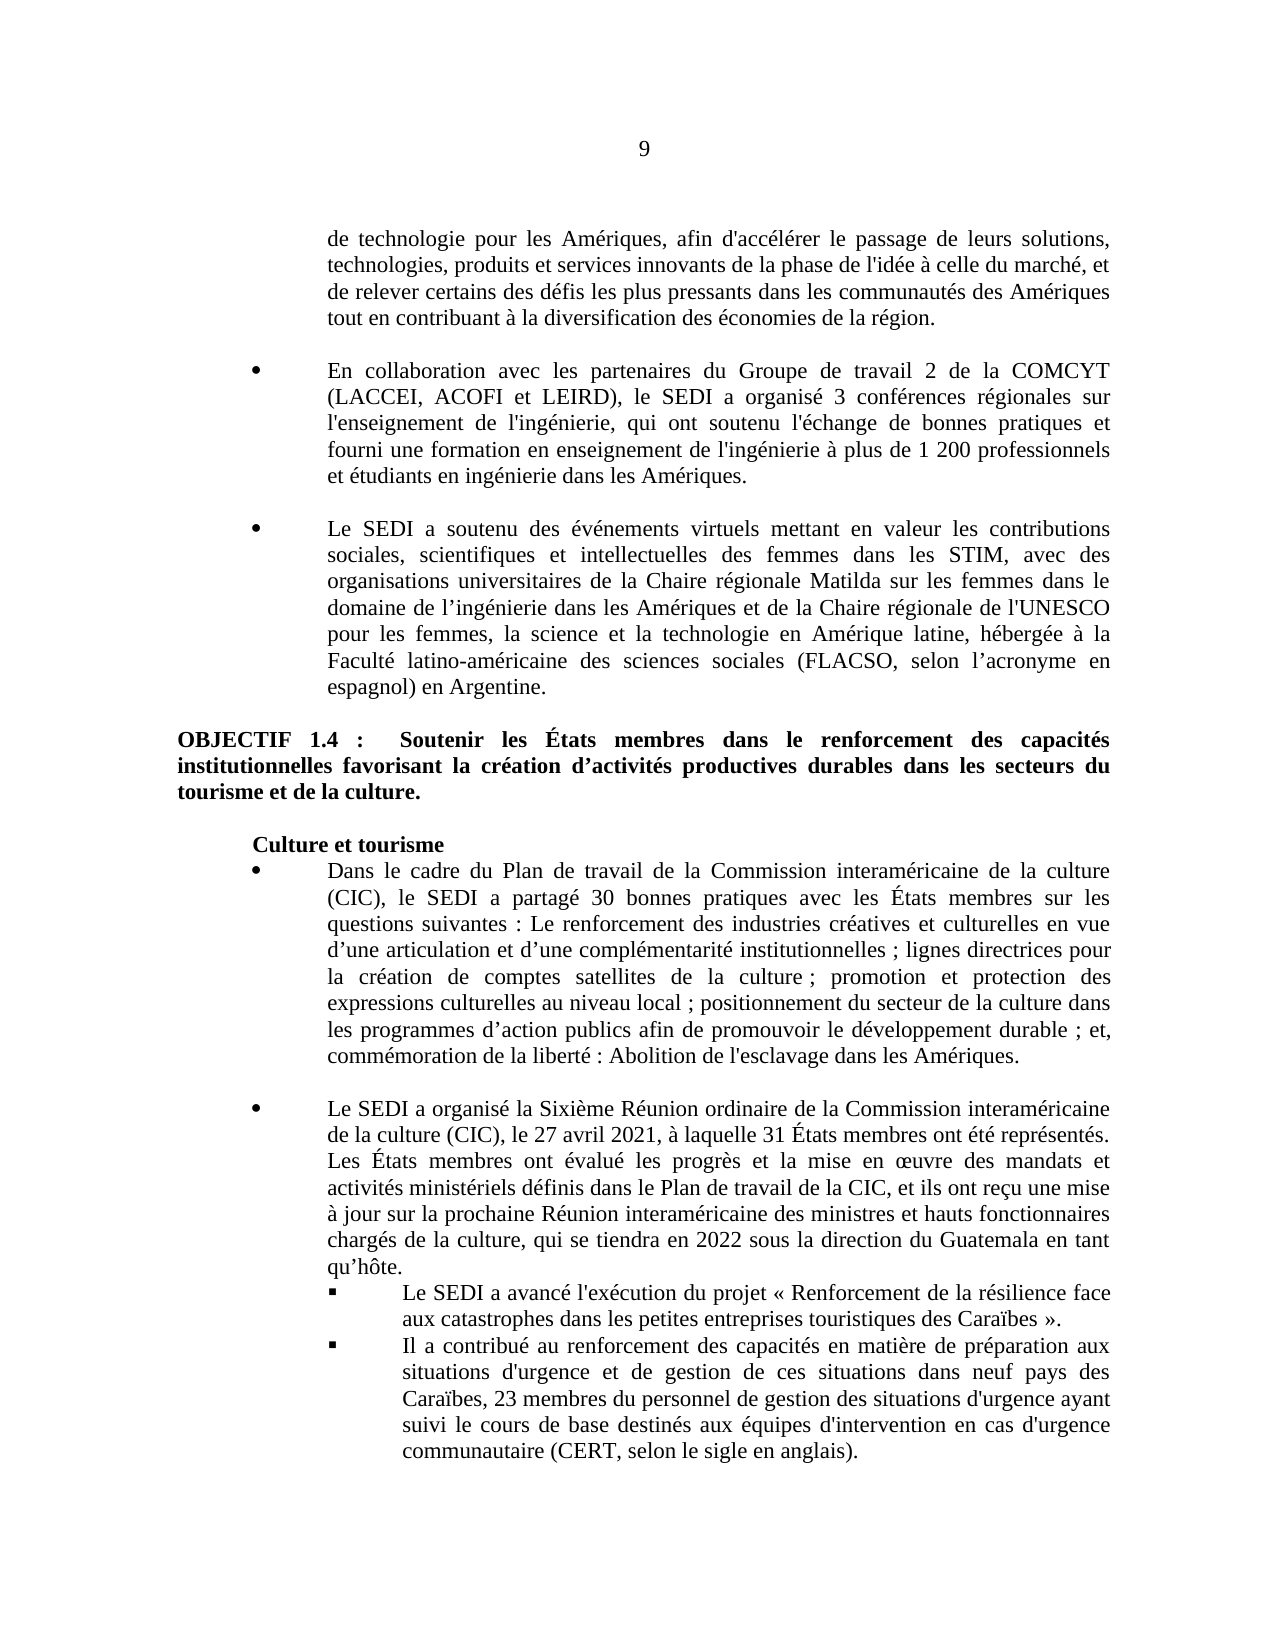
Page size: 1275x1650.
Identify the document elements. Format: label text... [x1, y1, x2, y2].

list Le SEDI a soutenu des événements virtuels mettant en valeur les contributions sociales, scientifiques et intellectuelles des femmes dans les STIM, avec des organisations universitaires de la Chaire régionale Matilda sur les femmes dans le domaine de l’ingénierie dans les Amériques et de la Chaire régionale de l'UNESCO pour les femmes, la science et la technologie en Amérique latine, hébergée à la Faculté latino-américaine des sciences sociales (FLACSO, selon l’acronyme en espagnol) en Argentine. [252, 515, 1111, 699]
list Le SEDI a avancé l'exécution du projet « Renforcement de la résilience face aux catastrophes dans les petites entreprises touristiques des Caraïbes ». [327, 1279, 1111, 1332]
list Il a contribué au renforcement des capacités en matière de préparation aux situations d'urgence et de gestion de ces situations dans neuf pays des Caraïbes, 23 membres du personnel de gestion des situations d'urgence ayant suivi le cours de base destinés aux équipes d'intervention en cas d'urgence communautaire (CERT, selon le sigle en anglais). [327, 1332, 1111, 1464]
text OBJECTIF 1.4 : Soutenir les États membres dans le renforcement des capacités institutionnelles favorisant la création d’activités productives durables dans les secteurs du tourisme et de la culture. [177, 726, 1111, 805]
list Dans le cadre du Plan de travail de la Commission interaméricaine de la culture (CIC), le SEDI a partagé 30 bonnes pratiques avec les États membres sur les questions suivantes : Le renforcement des industries créatives et culturelles en vue d’une articulation et d’une complémentarité institutionnelles ; lignes directrices pour la création de comptes satellites de la culture ; promotion et protection des expressions culturelles au niveau local ; positionnement du secteur de la culture dans les programmes d’action publics afin de promouvoir le développement durable ; et, commémoration de la liberté : Abolition de l'esclavage dans les Amériques. [252, 857, 1111, 1068]
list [252, 225, 1111, 330]
list Le SEDI a organisé la Sixième Réunion ordinaire de la Commission interaméricaine de la culture (CIC), le 27 avril 2021, à laquelle 31 États membres ont été représentés. Les États membres ont évalué les progrès et la mise en œuvre des mandats et activités ministériels définis dans le Plan de travail de la CIC, et ils ont reçu une mise à jour sur la prochaine Réunion interaméricaine des ministres et hauts fonctionnaires chargés de la culture, qui se tiendra en 2022 sous la direction du Guatemala en tant qu’hôte. [252, 1095, 1111, 1279]
text Culture et tourisme [177, 831, 1111, 857]
list En collaboration avec les partenaires du Groupe de travail 2 de la COMCYT (LACCEI, ACOFI et LEIRD), le SEDI a organisé 3 conférences régionales sur l'enseignement de l'ingénierie, qui ont soutenu l'échange de bonnes pratiques et fourni une formation en enseignement de l'ingénierie à plus de 1 200 professionnels et étudiants en ingénierie dans les Amériques. [252, 357, 1111, 488]
